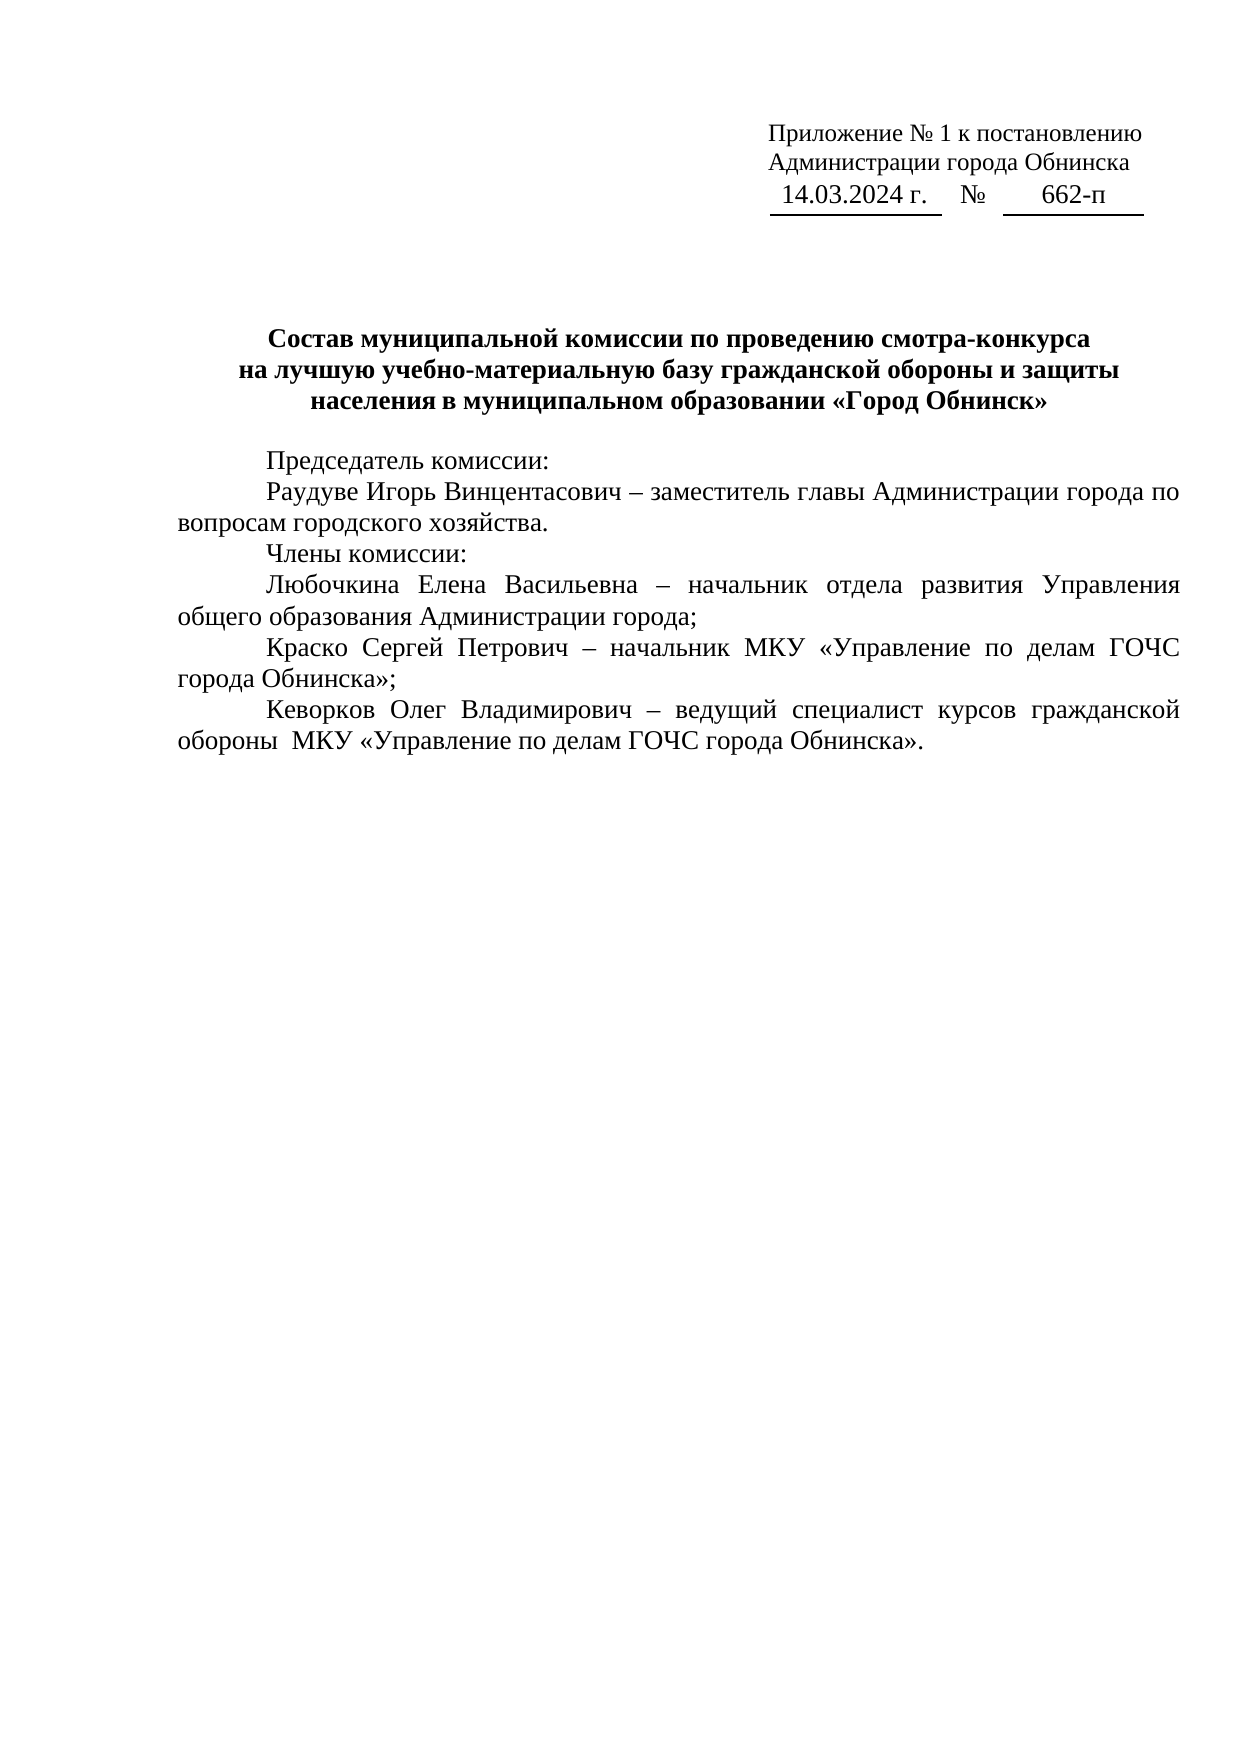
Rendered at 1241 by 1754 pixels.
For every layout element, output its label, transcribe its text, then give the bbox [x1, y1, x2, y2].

text Состав муниципальной комиссии по проведению смотра-конкурса [177, 322, 1181, 353]
text Приложение № 1 к постановлению [768, 118, 1181, 147]
text Члены комиссии: [177, 537, 1181, 568]
text Краско Сергей Петрович – начальник МКУ «Управление по делам ГОЧС города Обнинска»; [177, 631, 1181, 693]
text Кеворков Олег Владимирович – ведущий специалист курсов гражданской обороны МКУ «Управление по делам ГОЧС города Обнинска». [177, 693, 1181, 755]
text Администрации города Обнинска [768, 147, 1181, 176]
table_header 14.03.2024 г. [770, 178, 942, 214]
table_header № [942, 178, 1003, 214]
text на лучшую учебно-материальную базу гражданской обороны и защиты населения в муниципальном образовании «Город Обнинск» [177, 353, 1181, 415]
table_header 662-п [1003, 178, 1144, 214]
text Председатель комиссии: [177, 444, 1181, 475]
text Раудуве Игорь Винцентасович – заместитель главы Администрации города по вопросам городского хозяйства. [177, 475, 1181, 537]
text Любочкина Елена Васильевна – начальник отдела развития Управления общего образования Администрации города; [177, 568, 1181, 631]
